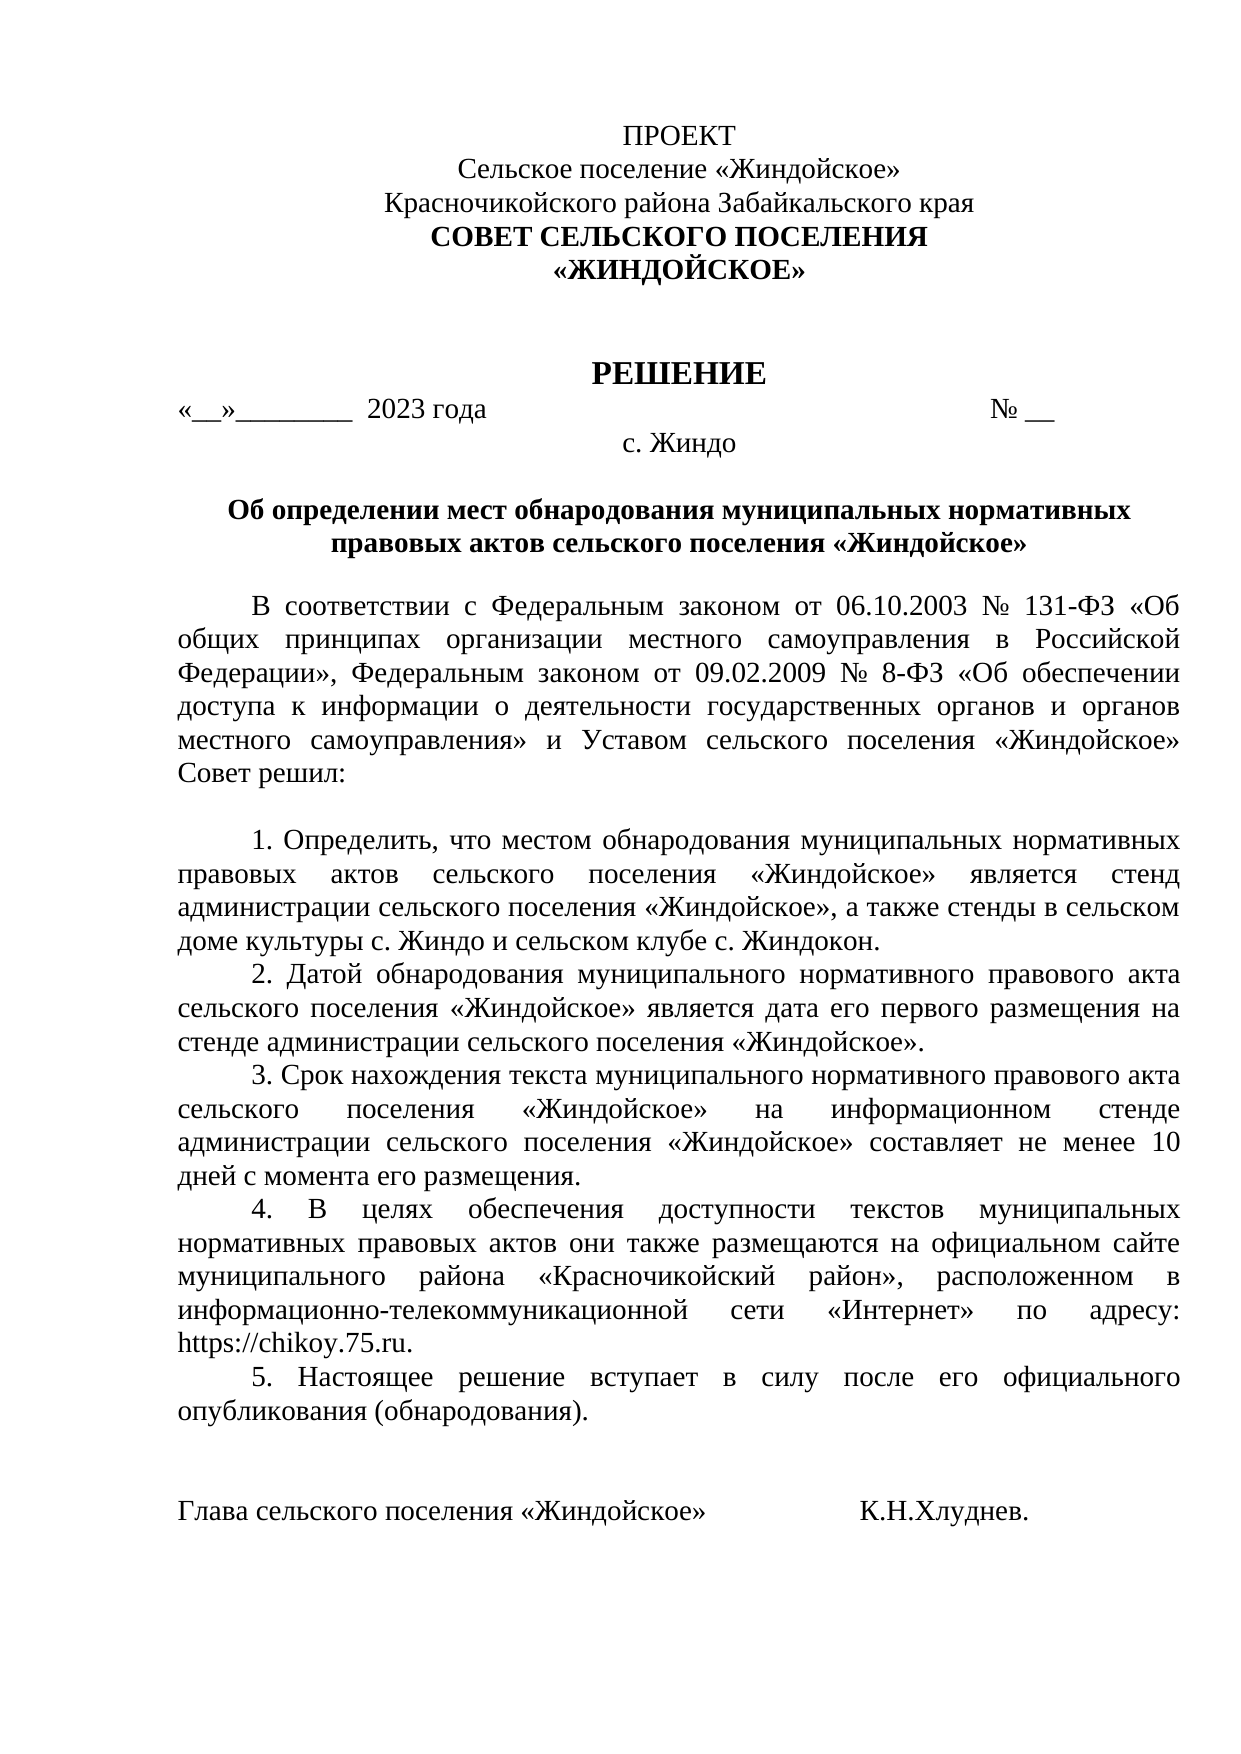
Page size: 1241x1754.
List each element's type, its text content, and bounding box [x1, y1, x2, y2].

text РЕШЕНИЕ [177, 353, 1181, 391]
text Красночикойского района Забайкальского края [177, 185, 1181, 219]
text 3. Срок нахождения текста муниципального нормативного правового акта сельского поселения «Жиндойское» на информационном стенде администрации сельского поселения «Жиндойское» составляет не менее 10 дней с момента его размещения. [177, 1057, 1181, 1191]
text «__»________ 2023 года № __ [177, 391, 1181, 425]
text 4. В целях обеспечения доступности текстов муниципальных нормативных правовых актов они также размещаются на официальном сайте муниципального района «Красночикойский район», расположенном в информационно-телекоммуникационной сети «Интернет» по адресу: https://chikoy.75.ru. [177, 1191, 1181, 1359]
text с. Жиндо [177, 425, 1181, 458]
text Об определении мест обнародования муниципальных нормативных правовых актов сельского поселения «Жиндойское» [177, 492, 1181, 559]
text В соответствии с Федеральным законом от 06.10.2003 № 131-ФЗ «Об общих принципах организации местного самоуправления в Российской Федерации», Федеральным законом от 09.02.2009 № 8-ФЗ «Об обеспечении доступа к информации о деятельности государственных органов и органов местного самоуправления» и Уставом сельского поселения «Жиндойское» Совет решил: [177, 588, 1181, 789]
text 5. Настоящее решение вступает в силу после его официального опубликования (обнародования). [177, 1359, 1181, 1426]
text Сельское поселение «Жиндойское» [177, 152, 1181, 185]
text СОВЕТ СЕЛЬСКОГО ПОСЕЛЕНИЯ [177, 219, 1181, 252]
text «ЖИНДОЙСКОЕ» [177, 252, 1181, 286]
text Глава сельского поселения «Жиндойское» К.Н.Хлуднев. [177, 1493, 1181, 1527]
text 1. Определить, что местом обнародования муниципальных нормативных правовых актов сельского поселения «Жиндойское» является стенд администрации сельского поселения «Жиндойское», а также стенды в сельском доме культуры с. Жиндо и сельском клубе с. Жиндокон. [177, 822, 1181, 957]
text 2. Датой обнародования муниципального нормативного правового акта сельского поселения «Жиндойское» является дата его первого размещения на стенде администрации сельского поселения «Жиндойское». [177, 957, 1181, 1057]
text ПРОЕКТ [177, 118, 1181, 152]
